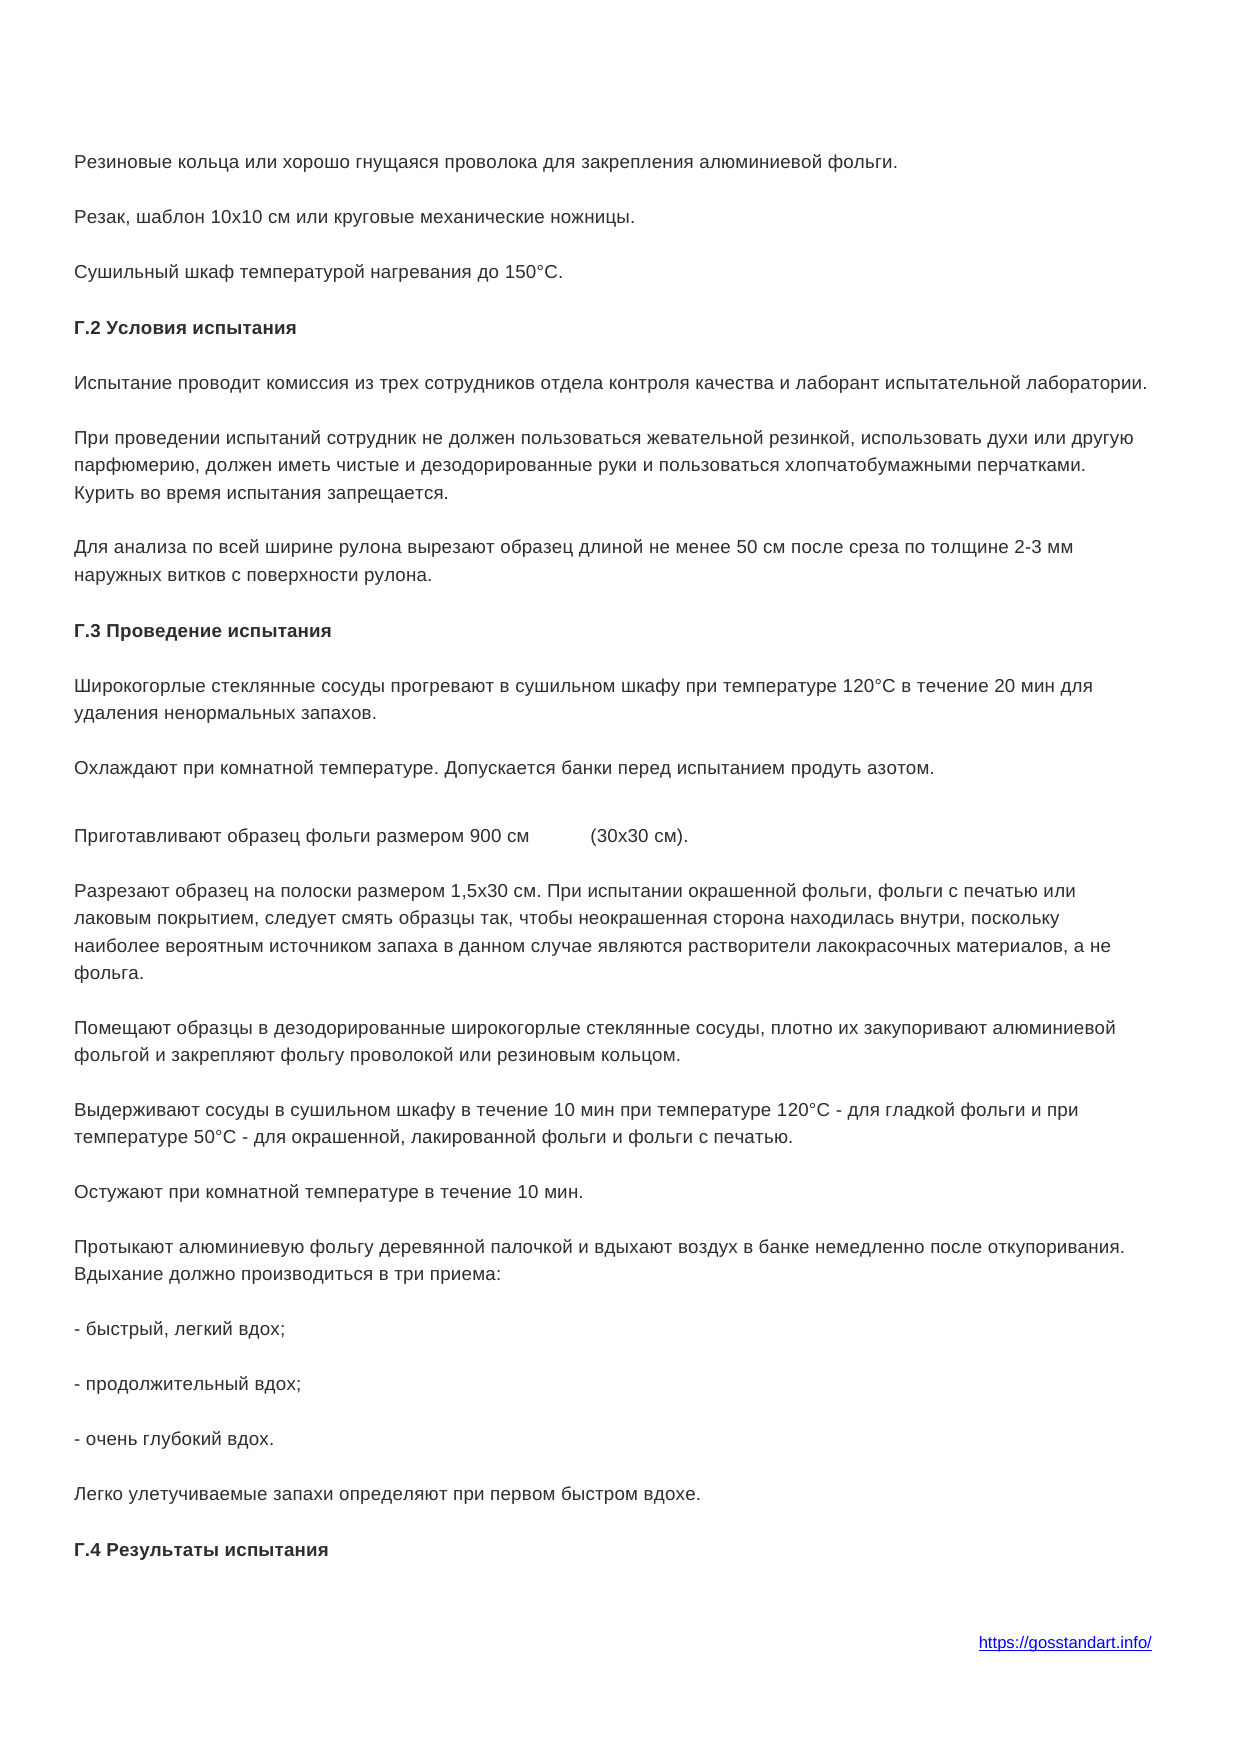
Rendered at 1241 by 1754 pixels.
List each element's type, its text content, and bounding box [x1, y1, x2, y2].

text Г.3 Проведение испытания Широкогорлые стеклянные сосуды прогревают в сушильном шкафу при температуре 120°С в течение 20 мин для удаления ненормальных запахов. Охлаждают при комнатной температуре. Допускается банки перед испытанием продуть азотом. Приготавливают образец фольги размером 900 см (30х30 см). Разрезают образец на полоски размером 1,5х30 см. При испытании окрашенной фольги, фольги с печатью или лаковым покрытием, следует смять образцы так, чтобы неокрашенная сторона находилась внутри, поскольку наиболее вероятным источником запаха в данном случае являются растворители лакокрасочных материалов, а не фольга. Помещают образцы в дезодорированные широкогорлые стеклянные сосуды, плотно их закупоривают алюминиевой фольгой и закрепляют фольгу проволокой или резиновым кольцом. Выдерживают сосуды в сушильном шкафу в течение 10 мин при температуре 120°С - для гладкой фольги и при температуре 50°С - для окрашенной, лакированной фольги и фольги с печатью. Остужают при комнатной температуре в течение 10 мин. Протыкают алюминиевую фольгу деревянной палочкой и вдыхают воздух в банке немедленно после откупоривания. Вдыхание должно производиться в три приема: - быстрый, легкий вдох; - продолжительный вдох; - очень глубокий вдох. Легко улетучиваемые запахи определяют при первом быстром вдохе. [74, 614, 1152, 1533]
text Г.2 Условия испытания Испытание проводит комиссия из трех сотрудников отдела контроля качества и лаборант испытательной лаборатории. При проведении испытаний сотрудник не должен пользоваться жевательной резинкой, использовать духи или другую парфюмерию, должен иметь чистые и дезодорированные руки и пользоваться хлопчатобумажными перчатками. Курить во время испытания запрещается. Для анализа по всей ширине рулона вырезают образец длиной не менее 50 см после среза по толщине 2-3 мм наружных витков с поверхности рулона. [74, 311, 1152, 614]
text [74, 1533, 1152, 1587]
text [74, 118, 1152, 311]
